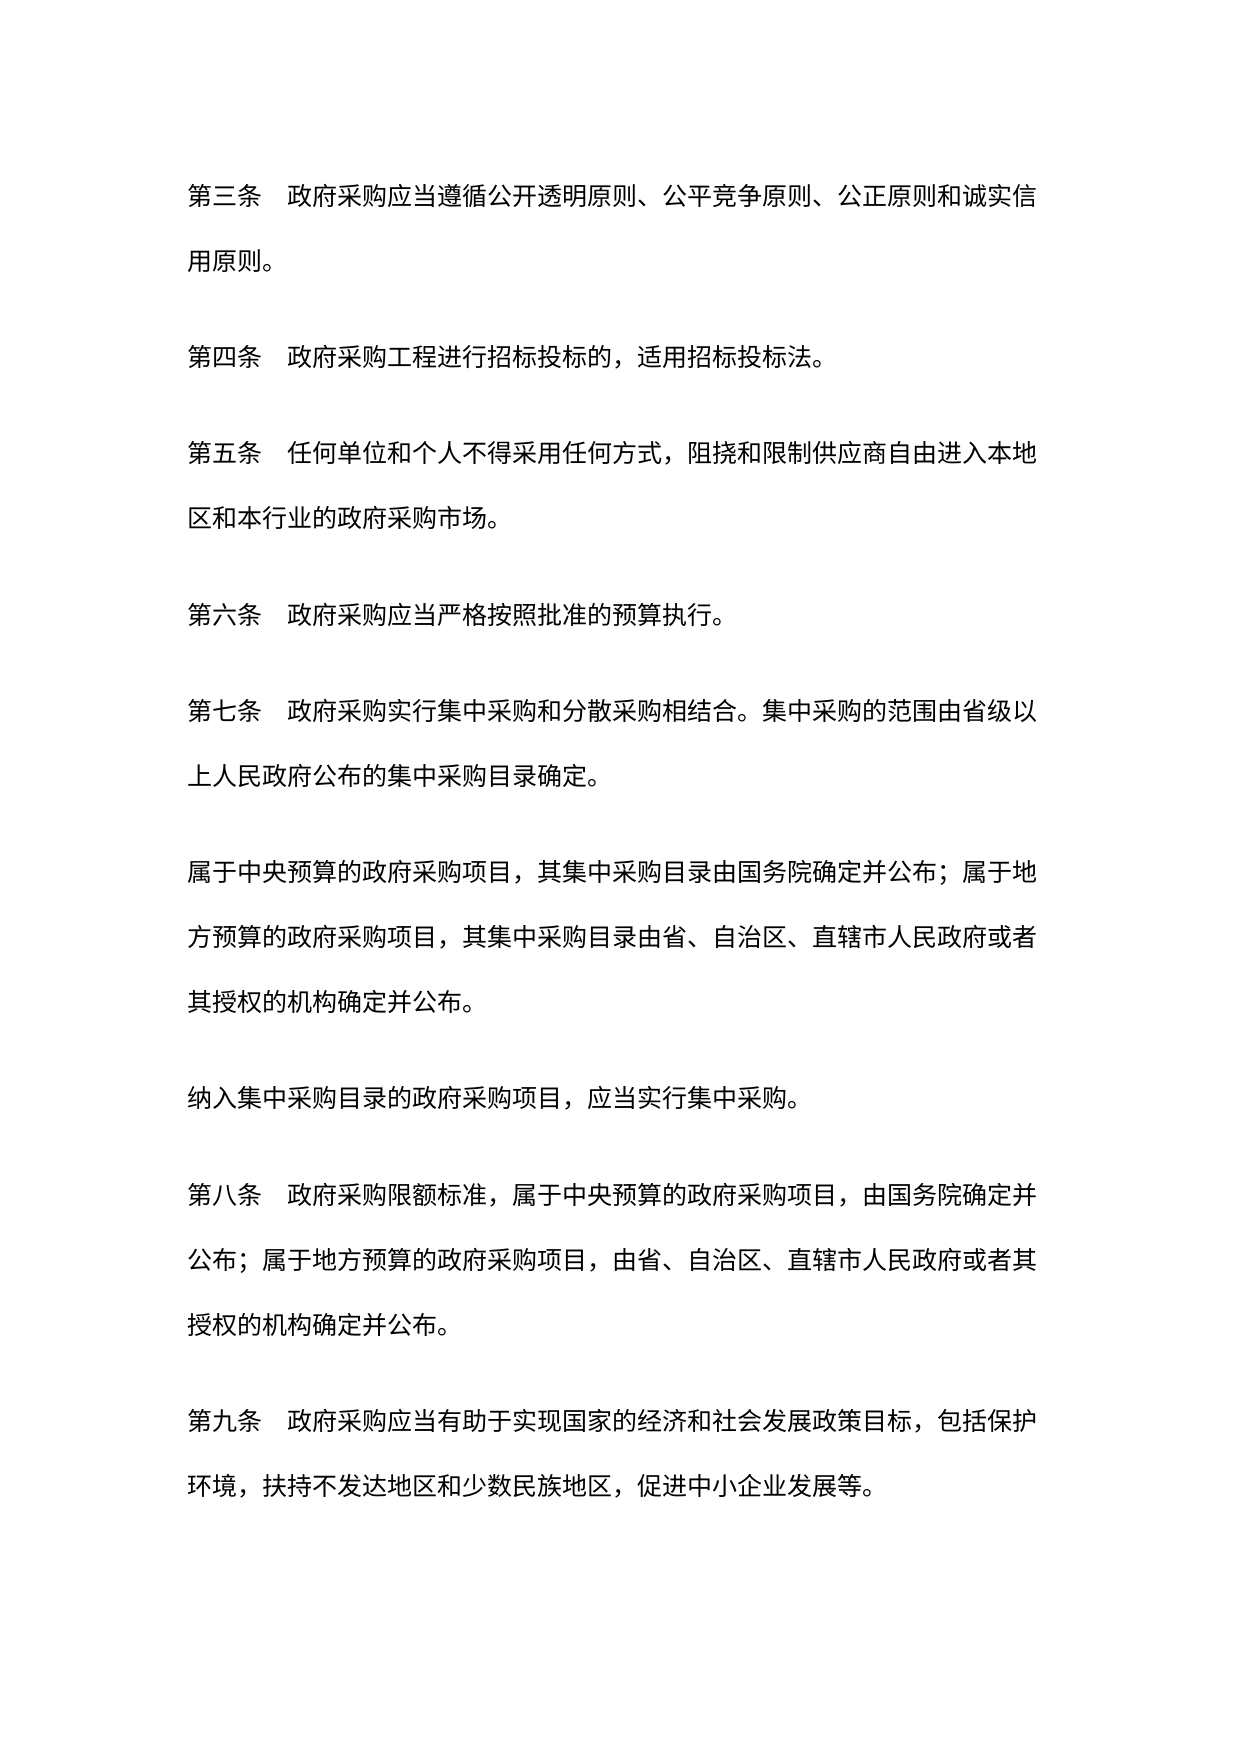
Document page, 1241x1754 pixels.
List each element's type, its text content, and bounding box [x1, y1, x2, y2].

text 纳入集中采购目录的政府采购项目，应当实行集中采购。 [187, 1064, 1053, 1129]
text 第八条 政府采购限额标准，属于中央预算的政府采购项目，由国务院确定并公布；属于地方预算的政府采购项目，由省、自治区、直辖市人民政府或者其授权的机构确定并公布。 [187, 1161, 1053, 1356]
text 属于中央预算的政府采购项目，其集中采购目录由国务院确定并公布；属于地方预算的政府采购项目，其集中采购目录由省、自治区、直辖市人民政府或者其授权的机构确定并公布。 [187, 838, 1053, 1033]
text 第七条 政府采购实行集中采购和分散采购相结合。集中采购的范围由省级以上人民政府公布的集中采购目录确定。 [187, 677, 1053, 807]
text 第三条 政府采购应当遵循公开透明原则、公平竞争原则、公正原则和诚实信用原则。 [187, 162, 1053, 292]
text 第四条 政府采购工程进行招标投标的，适用招标投标法。 [187, 323, 1053, 388]
text 第九条 政府采购应当有助于实现国家的经济和社会发展政策目标，包括保护环境，扶持不发达地区和少数民族地区，促进中小企业发展等。 [187, 1387, 1053, 1517]
text 第六条 政府采购应当严格按照批准的预算执行。 [187, 581, 1053, 646]
text 第五条 任何单位和个人不得采用任何方式，阻挠和限制供应商自由进入本地区和本行业的政府采购市场。 [187, 419, 1053, 549]
